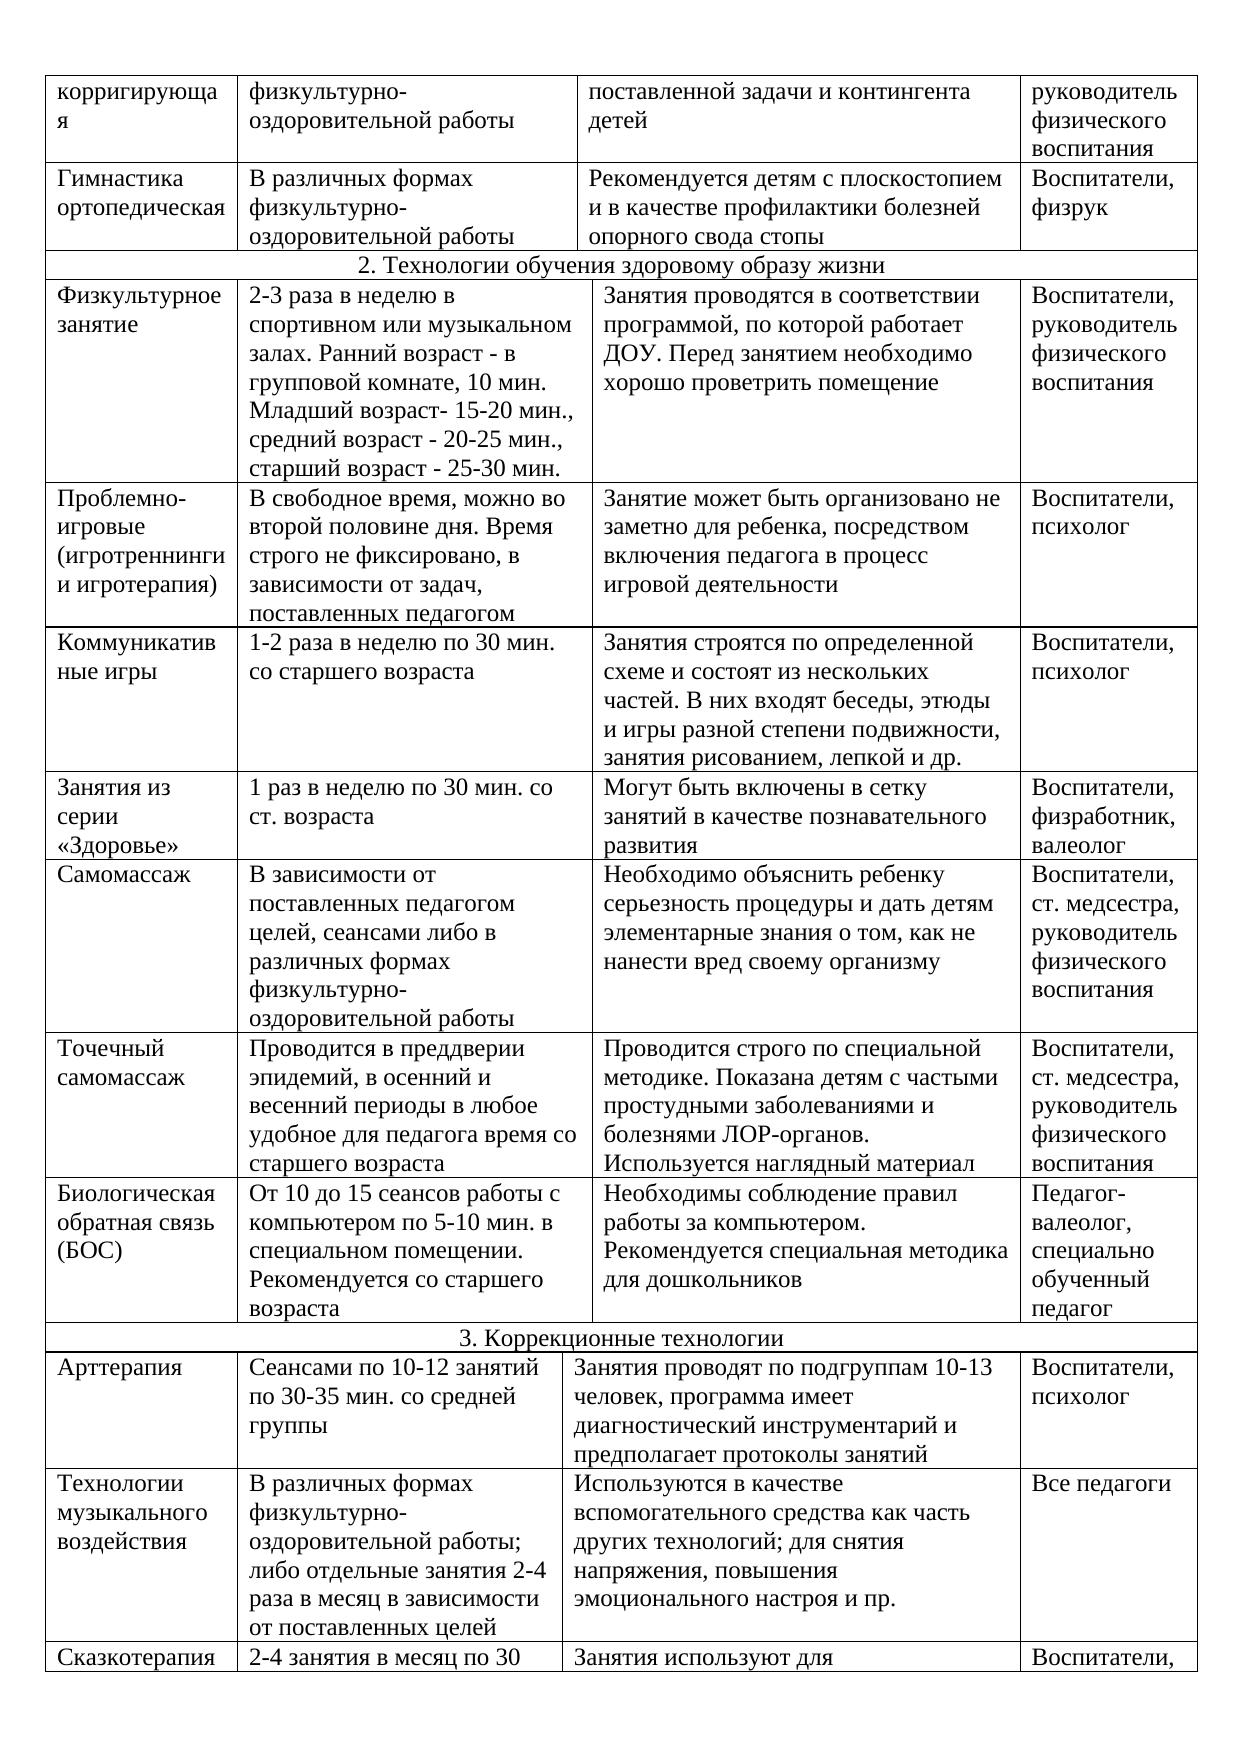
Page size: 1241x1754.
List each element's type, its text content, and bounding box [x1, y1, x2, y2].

table_cell От 10 до 15 сеансов работы с компьютером по 5-10 мин. в специальном помещении. Рекомендуется со старшего возраста [238, 1178, 592, 1322]
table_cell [1021, 1642, 1197, 1671]
table_cell В различных формах физкультурно-оздоровительной работы; либо отдельные занятия 2-4 раза в месяц в зависимости от поставленных целей [238, 1469, 562, 1641]
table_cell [238, 1642, 562, 1671]
table_cell В различных формах физкультурно-оздоровительной работы [238, 163, 577, 249]
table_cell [578, 76, 1020, 162]
table_cell Воспитатели, психолог [1021, 1353, 1197, 1467]
table_cell Самомассаж [46, 860, 237, 1032]
table_cell В свободное время, можно во второй половине дня. Время строго не фиксировано, в зависимости от задач, поставленных педагогом [238, 483, 592, 626]
table_cell Занятия проводят по подгруппам 10-13 человек, программа имеет диагностический инструментарий и предполагает протоколы занятий [563, 1353, 1020, 1467]
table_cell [1021, 76, 1197, 162]
table_cell Занятия строятся по определенной схеме и состоят из нескольких частей. В них входят беседы, этюды и игры разной степени подвижности, занятия рисованием, лепкой и др. [593, 628, 1020, 771]
table_cell Необходимы соблюдение правил работы за компьютером. Рекомендуется специальная методика для дошкольников [593, 1178, 1020, 1322]
table_cell Сказкотерапия [46, 1642, 237, 1671]
table_cell 2-3 раза в неделю в спортивном или музыкальном залах. Ранний возраст - в групповой комнате, 10 мин. Младший возраст- 15-20 мин., средний возраст - 20-25 мин., старший возраст - 25-30 мин. [238, 280, 592, 482]
table_cell Гимнастика ортопедическая [46, 163, 237, 249]
table_cell Педагог-валеолог, специально обученный педагог [1021, 1178, 1197, 1322]
table_cell Необходимо объяснить ребенку серьезность процедуры и дать детям элементарные знания о том, как не нанести вред своему организму [593, 860, 1020, 1032]
table_cell Воспитатели, ст. медсестра, руководитель физического воспитания [1021, 860, 1197, 1032]
table_cell 1-2 раза в неделю по 30 мин. со старшего возраста [238, 628, 592, 771]
table_cell Занятие может быть организовано не заметно для ребенка, посредством включения педагога в процесс игровой деятельности [593, 483, 1020, 626]
table_cell Проводится строго по специальной методике. Показана детям с частыми простудными заболеваниями и болезнями ЛОР-органов. Используется наглядный материал [593, 1033, 1020, 1177]
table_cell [563, 1642, 1020, 1671]
table_cell Биологическая обратная связь (БОС) [46, 1178, 237, 1322]
table_cell Проводится в преддверии эпидемий, в осенний и весенний периоды в любое удобное для педагога время со старшего возраста [238, 1033, 592, 1177]
table_cell Воспитатели, психолог [1021, 483, 1197, 626]
table_cell Занятия проводятся в соответствии программой, по которой работает ДОУ. Перед занятием необходимо хорошо проветрить помещение [593, 280, 1020, 482]
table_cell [238, 76, 577, 162]
table_cell Все педагоги [1021, 1469, 1197, 1641]
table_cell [46, 76, 237, 162]
table_cell Проблемно-игровые (игротреннинги и игротерапия) [46, 483, 237, 626]
table_cell Арттерапия [46, 1353, 237, 1467]
table_cell Могут быть включены в сетку занятий в качестве познавательного развития [593, 772, 1020, 858]
table_cell Занятия из серии «Здоровье» [46, 772, 237, 858]
table_cell Коммуникативные игры [46, 628, 237, 771]
table_cell Точечный самомассаж [46, 1033, 237, 1177]
table_cell Технологии музыкального воздействия [46, 1469, 237, 1641]
table_cell Используются в качестве вспомогательного средства как часть других технологий; для снятия напряжения, повышения эмоционального настроя и пр. [563, 1469, 1020, 1641]
table_cell Воспитатели, физработник, валеолог [1021, 772, 1197, 858]
table_cell Воспитатели, ст. медсестра, руководитель физического воспитания [1021, 1033, 1197, 1177]
table_cell Воспитатели, физрук [1021, 163, 1197, 249]
table_cell 2. Технологии обучения здоровому образу жизни [46, 251, 1197, 279]
table_cell Воспитатели, руководитель физического воспитания [1021, 280, 1197, 482]
table_cell В зависимости от поставленных педагогом целей, сеансами либо в различных формах физкультурно-оздоровительной работы [238, 860, 592, 1032]
table_cell Рекомендуется детям с плоскостопием и в качестве профилактики болезней опорного свода стопы [578, 163, 1020, 249]
table_cell 3. Коррекционные технологии [46, 1323, 1197, 1351]
table_cell 1 раз в неделю по 30 мин. со ст. возраста [238, 772, 592, 858]
table_cell Физкультурное занятие [46, 280, 237, 482]
table_cell Воспитатели, психолог [1021, 628, 1197, 771]
table_cell Сеансами по 10-12 занятий по 30-35 мин. со средней группы [238, 1353, 562, 1467]
